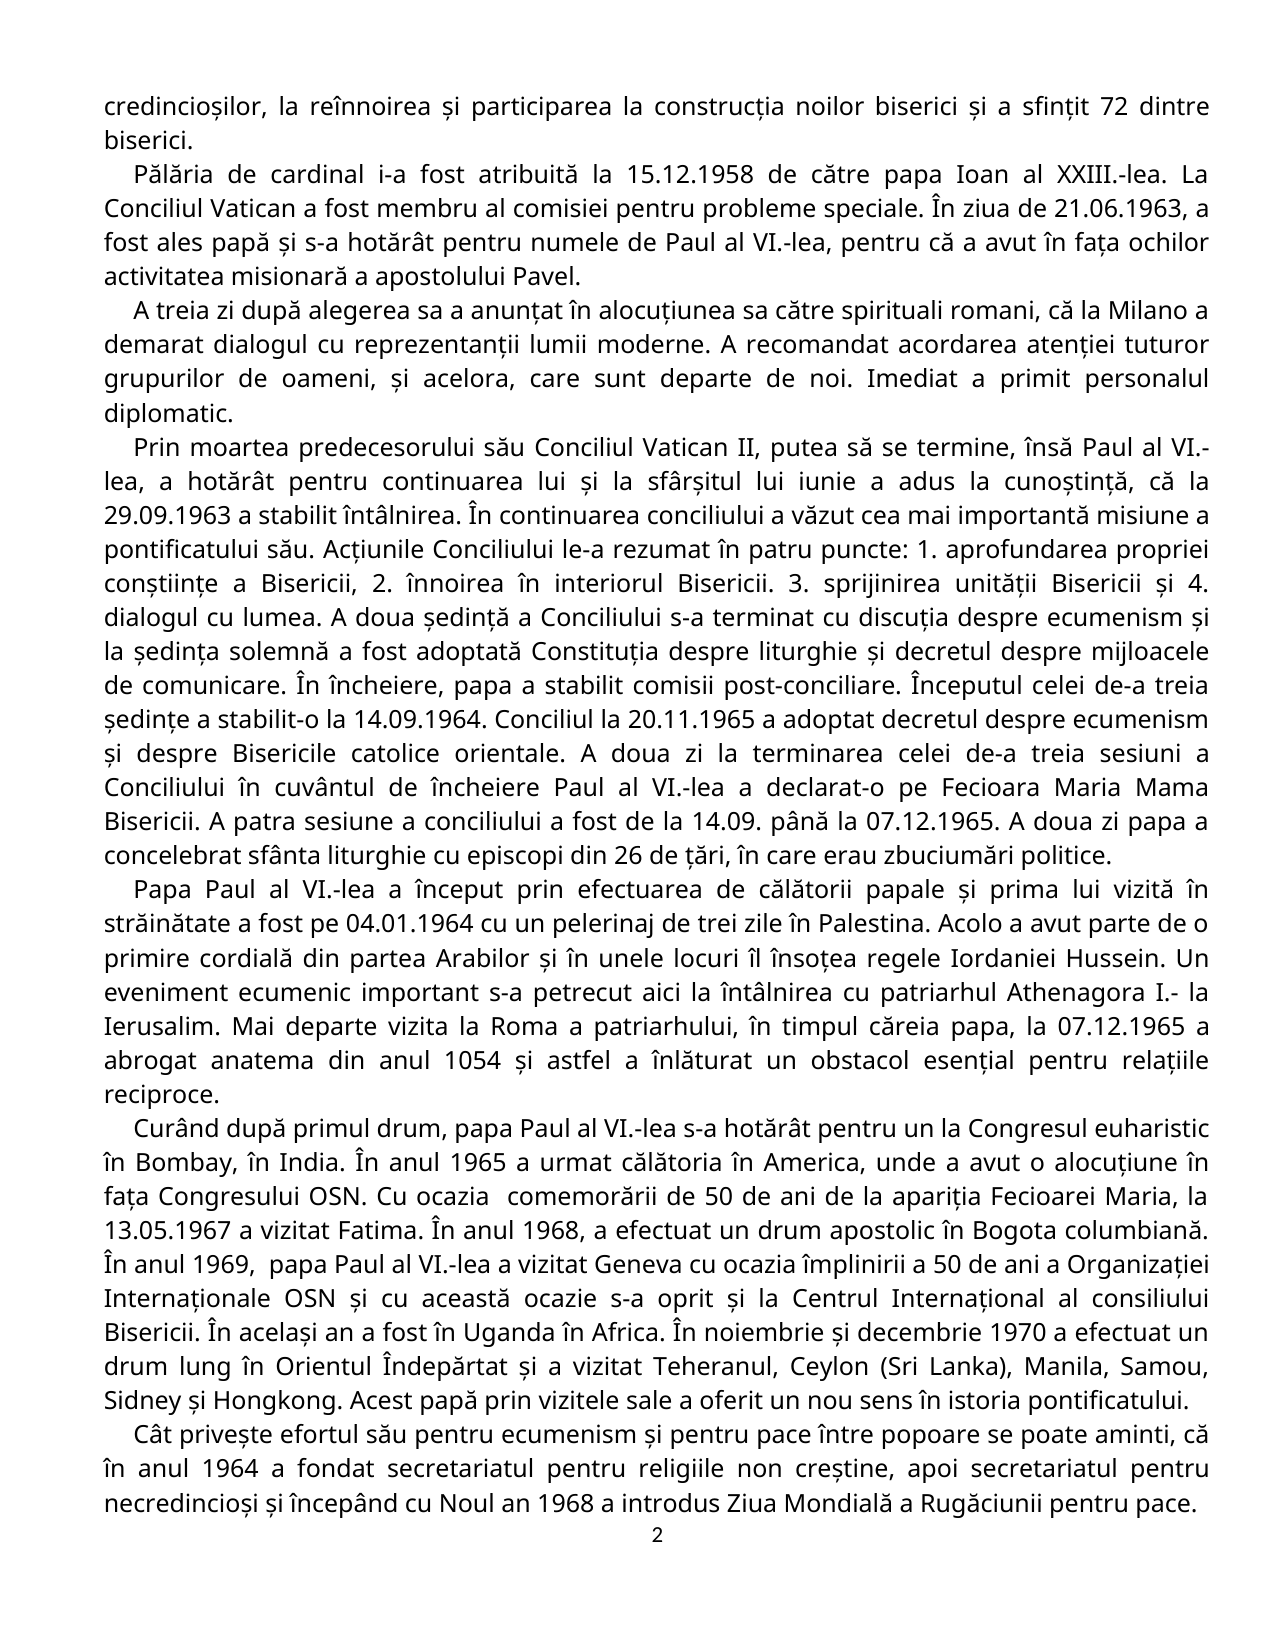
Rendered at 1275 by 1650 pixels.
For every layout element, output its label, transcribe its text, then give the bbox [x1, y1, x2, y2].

text Prin moartea predecesorului său Conciliul Vatican II, putea să se termine, însă Paul al VI.-lea, a hotărât pentru continuarea lui și la sfârșitul lui iunie a adus la cunoștință, că la 29.09.1963 a stabilit întâlnirea. În continuarea conciliului a văzut cea mai importantă misiune a pontificatului său. Acțiunile Conciliului le-a rezumat în patru puncte: 1. aprofundarea propriei conștiințe a Bisericii, 2. înnoirea în interiorul Bisericii. 3. sprijinirea unității Bisericii și 4. dialogul cu lumea. A doua ședință a Conciliului s-a terminat cu discuția despre ecumenism și la ședința solemnă a fost adoptată Constituția despre liturghie și decretul despre mijloacele de comunicare. În încheiere, papa a stabilit comisii post-conciliare. Începutul celei de-a treia ședințe a stabilit-o la 14.09.1964. Conciliul la 20.11.1965 a adoptat decretul despre ecumenism și despre Bisericile catolice orientale. A doua zi la terminarea celei de-a treia sesiuni a Conciliului în cuvântul de încheiere Paul al VI.-lea a declarat-o pe Fecioara Maria Mama Bisericii. A patra sesiune a conciliului a fost de la 14.09. până la 07.12.1965. A doua zi papa a concelebrat sfânta liturghie cu episcopi din 26 de țări, în care erau zbuciumări politice. [103, 429, 1211, 872]
text A treia zi după alegerea sa a anunțat în alocuțiunea sa către spirituali romani, că la Milano a demarat dialogul cu reprezentanții lumii moderne. A recomandat acordarea atenției tuturor grupurilor de oameni, și acelora, care sunt departe de noi. Imediat a primit personalul diplomatic. [103, 293, 1211, 429]
text Cât privește efortul său pentru ecumenism și pentru pace între popoare se poate aminti, că în anul 1964 a fondat secretariatul pentru religiile non creștine, apoi secretariatul pentru necredincioși și începând cu Noul an 1968 a introdus Ziua Mondială a Rugăciunii pentru pace. [103, 1417, 1211, 1519]
text Curând după primul drum, papa Paul al VI.-lea s-a hotărât pentru un la Congresul euharistic în Bombay, în India. În anul 1965 a urmat călătoria în America, unde a avut o alocuțiune în fața Congresului OSN. Cu ocazia comemorării de 50 de ani de la apariția Fecioarei Maria, la 13.05.1967 a vizitat Fatima. În anul 1968, a efectuat un drum apostolic în Bogota columbiană. În anul 1969, papa Paul al VI.-lea a vizitat Geneva cu ocazia împlinirii a 50 de ani a Organizației Internaționale OSN și cu această ocazie s-a oprit și la Centrul Internațional al consiliului Bisericii. În același an a fost în Uganda în Africa. În noiembrie și decembrie 1970 a efectuat un drum lung în Orientul Îndepărtat și a vizitat Teheranul, Ceylon (Sri Lanka), Manila, Samou, Sidney și Hongkong. Acest papă prin vizitele sale a oferit un nou sens în istoria pontificatului. [103, 1111, 1211, 1417]
text Pălăria de cardinal i-a fost atribuită la 15.12.1958 de către papa Ioan al XXIII.-lea. La Conciliul Vatican a fost membru al comisiei pentru probleme speciale. În ziua de 21.06.1963, a fost ales papă și s-a hotărât pentru numele de Paul al VI.-lea, pentru că a avut în fața ochilor activitatea misionară a apostolului Pavel. [103, 157, 1211, 293]
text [103, 89, 1211, 157]
text Papa Paul al VI.-lea a început prin efectuarea de călătorii papale și prima lui vizită în străinătate a fost pe 04.01.1964 cu un pelerinaj de trei zile în Palestina. Acolo a avut parte de o primire cordială din partea Arabilor și în unele locuri îl însoțea regele Iordaniei Hussein. Un eveniment ecumenic important s-a petrecut aici la întâlnirea cu patriarhul Athenagora I.- la Ierusalim. Mai departe vizita la Roma a patriarhului, în timpul căreia papa, la 07.12.1965 a abrogat anatema din anul 1054 și astfel a înlăturat un obstacol esențial pentru relațiile reciproce. [103, 872, 1211, 1111]
